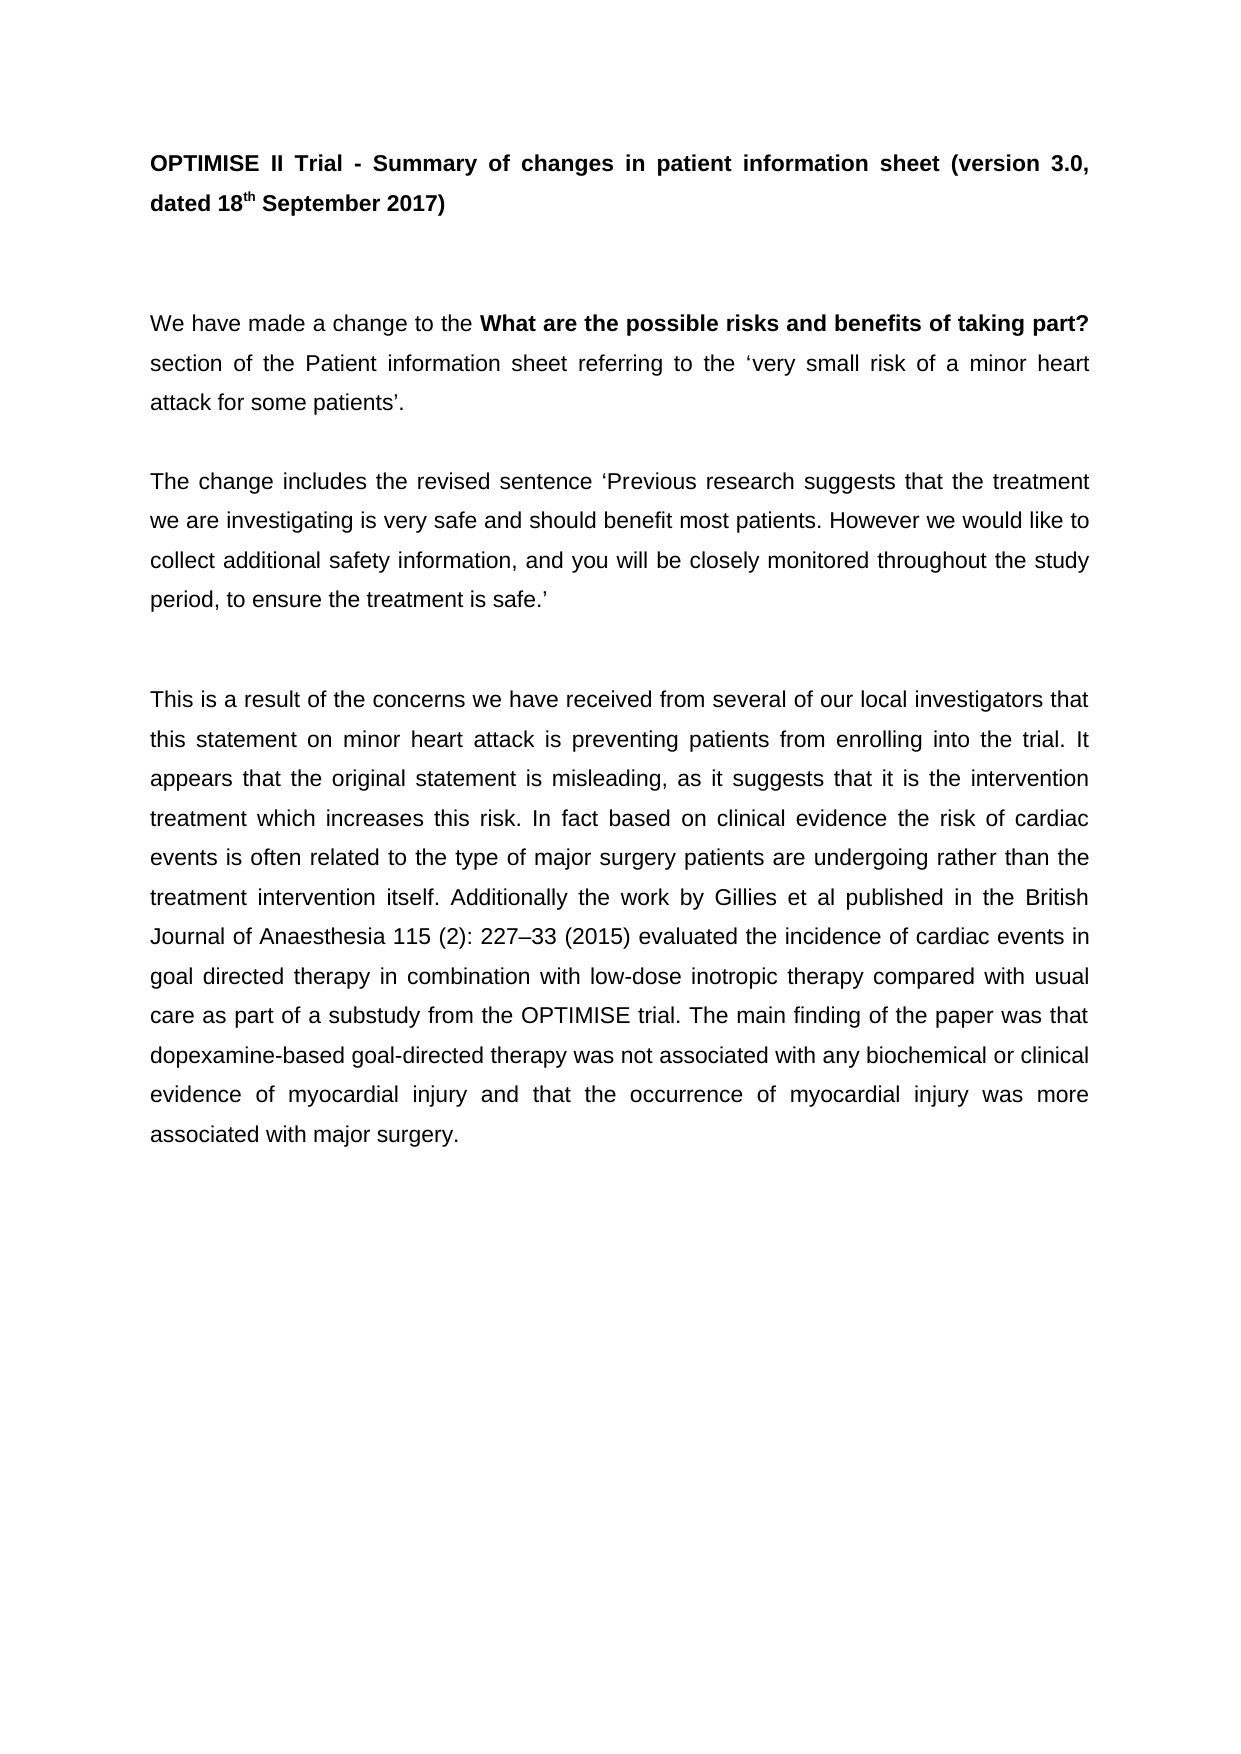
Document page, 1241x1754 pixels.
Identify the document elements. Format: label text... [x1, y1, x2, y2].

text This is a result of the concerns we have received from several of our local investigators that this statement on minor heart attack is preventing patients from enrolling into the trial. It appears that the original statement is misleading, as it suggests that it is the intervention treatment which increases this risk. In fact based on clinical evidence the risk of cardiac events is often related to the type of major surgery patients are undergoing rather than the treatment intervention itself. Additionally the work by Gillies et al published in the British Journal of Anaesthesia 115 (2): 227–33 (2015) evaluated the incidence of cardiac events in goal directed therapy in combination with low-dose inotropic therapy compared with usual care as part of a substudy from the OPTIMISE trial. The main finding of the paper was that dopexamine-based goal-directed therapy was not associated with any biochemical or clinical evidence of myocardial injury and that the occurrence of myocardial injury was more associated with major surgery. [150, 686, 1090, 1147]
text OPTIMISE II Trial - Summary of changes in patient information sheet (version 3.0, dated 18th September 2017) [150, 150, 1090, 216]
text We have made a change to the What are the possible risks and benefits of taking part? section of the Patient information sheet referring to the ‘very small risk of a minor heart attack for some patients’. [150, 310, 1090, 415]
text The change includes the revised sentence ‘Previous research suggests that the treatment we are investigating is very safe and should benefit most patients. However we would like to collect additional safety information, and you will be closely monitored throughout the study period, to ensure the treatment is safe.’ [150, 468, 1090, 613]
